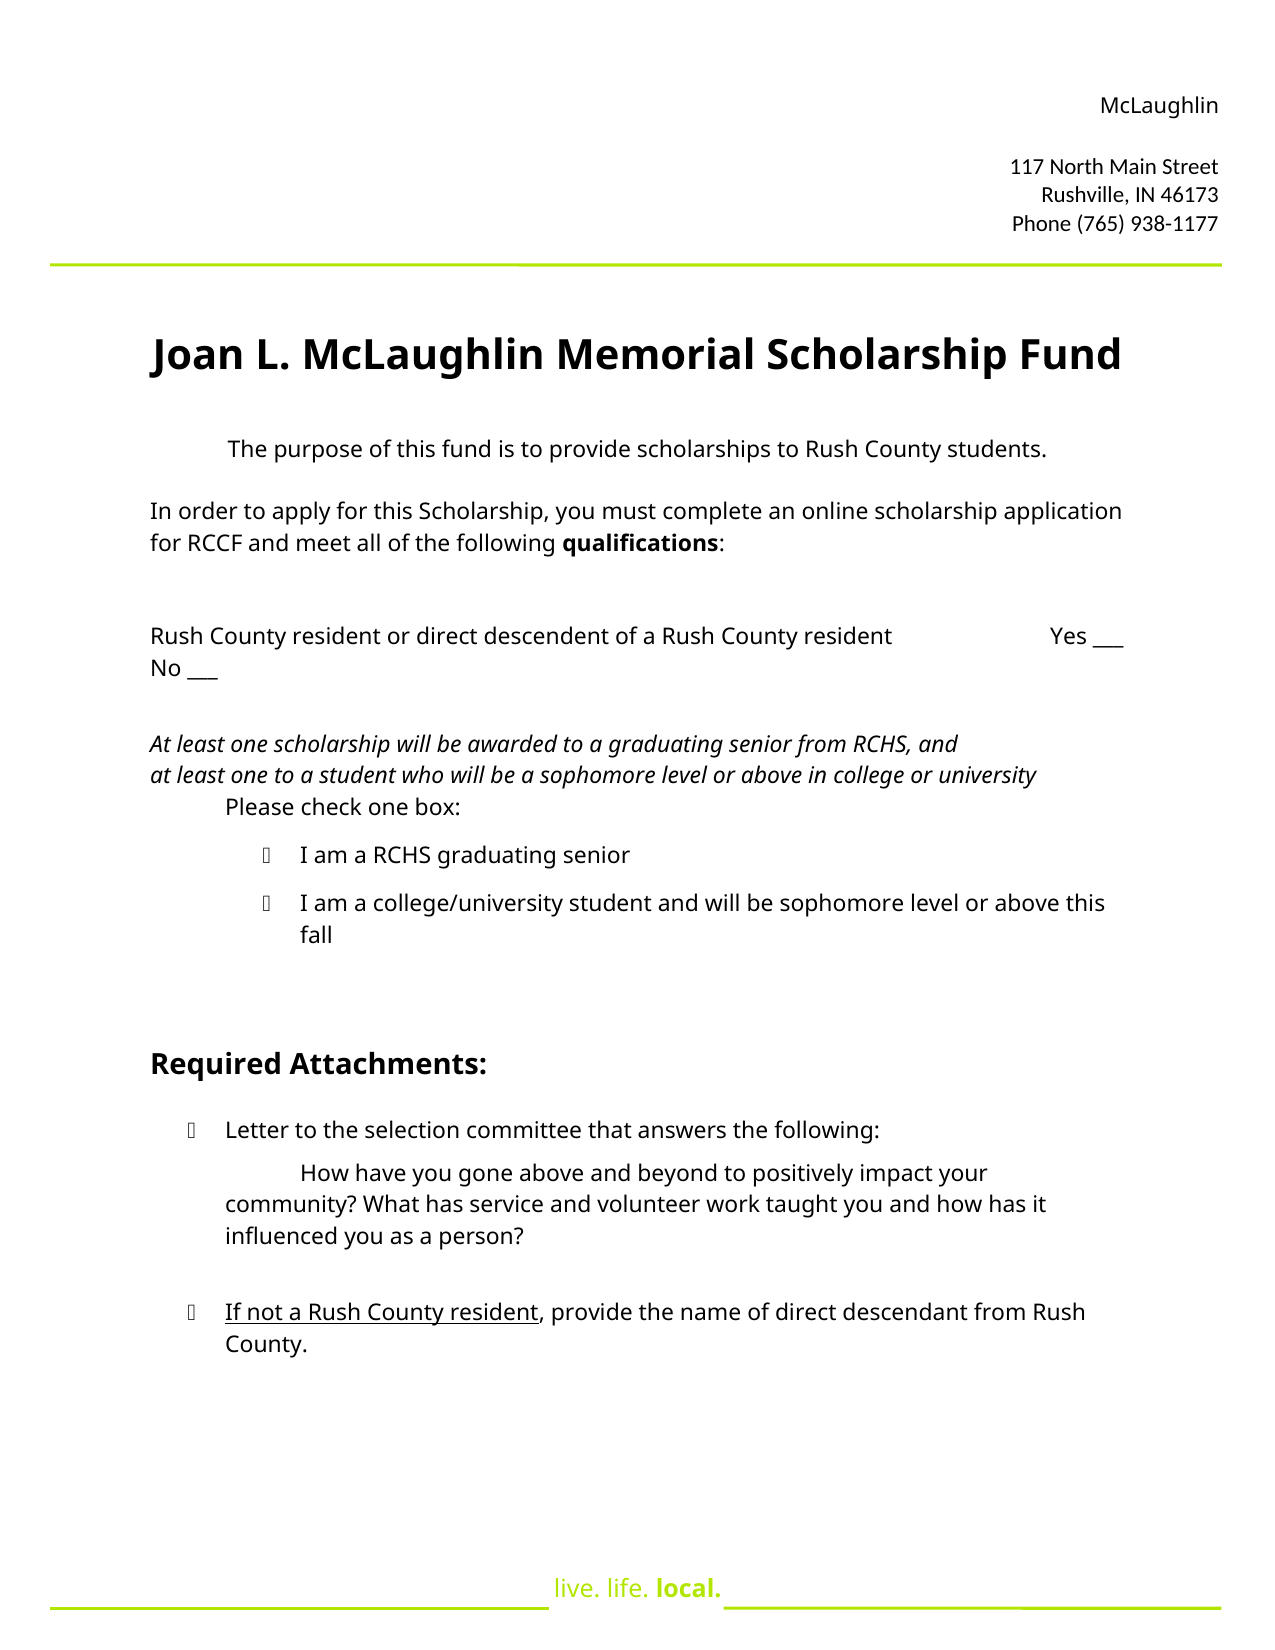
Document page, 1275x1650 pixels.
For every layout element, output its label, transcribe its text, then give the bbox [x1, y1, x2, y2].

text Required Attachments: [150, 1043, 1125, 1083]
text In order to apply for this Scholarship, you must complete an online scholarship application for RCCF and meet all of the following qualifications: [150, 495, 1125, 558]
list Letter to the selection committee that answers the following: [187, 1114, 1125, 1146]
list I am a RCHS graduating senior [262, 839, 1125, 870]
text Joan L. McLaughlin Memorial Scholarship Fund [150, 325, 1125, 381]
text Please check one box: [150, 791, 1125, 822]
list If not a Rush County resident, provide the name of direct descendant from Rush County. [187, 1296, 1125, 1359]
text At least one scholarship will be awarded to a graduating senior from RCHS, and [150, 728, 1125, 759]
text The purpose of this fund is to provide scholarships to Rush County students. [150, 433, 1125, 464]
text at least one to a student who will be a sophomore level or above in college or university [150, 759, 1125, 791]
text Rush County resident or direct descendent of a Rush County resident Yes ___ No ___ [150, 620, 1125, 683]
text How have you gone above and beyond to positively impact your community? What has service and volunteer work taught you and how has it influenced you as a person? [225, 1157, 1125, 1251]
list I am a college/university student and will be sophomore level or above this fall [262, 887, 1125, 950]
